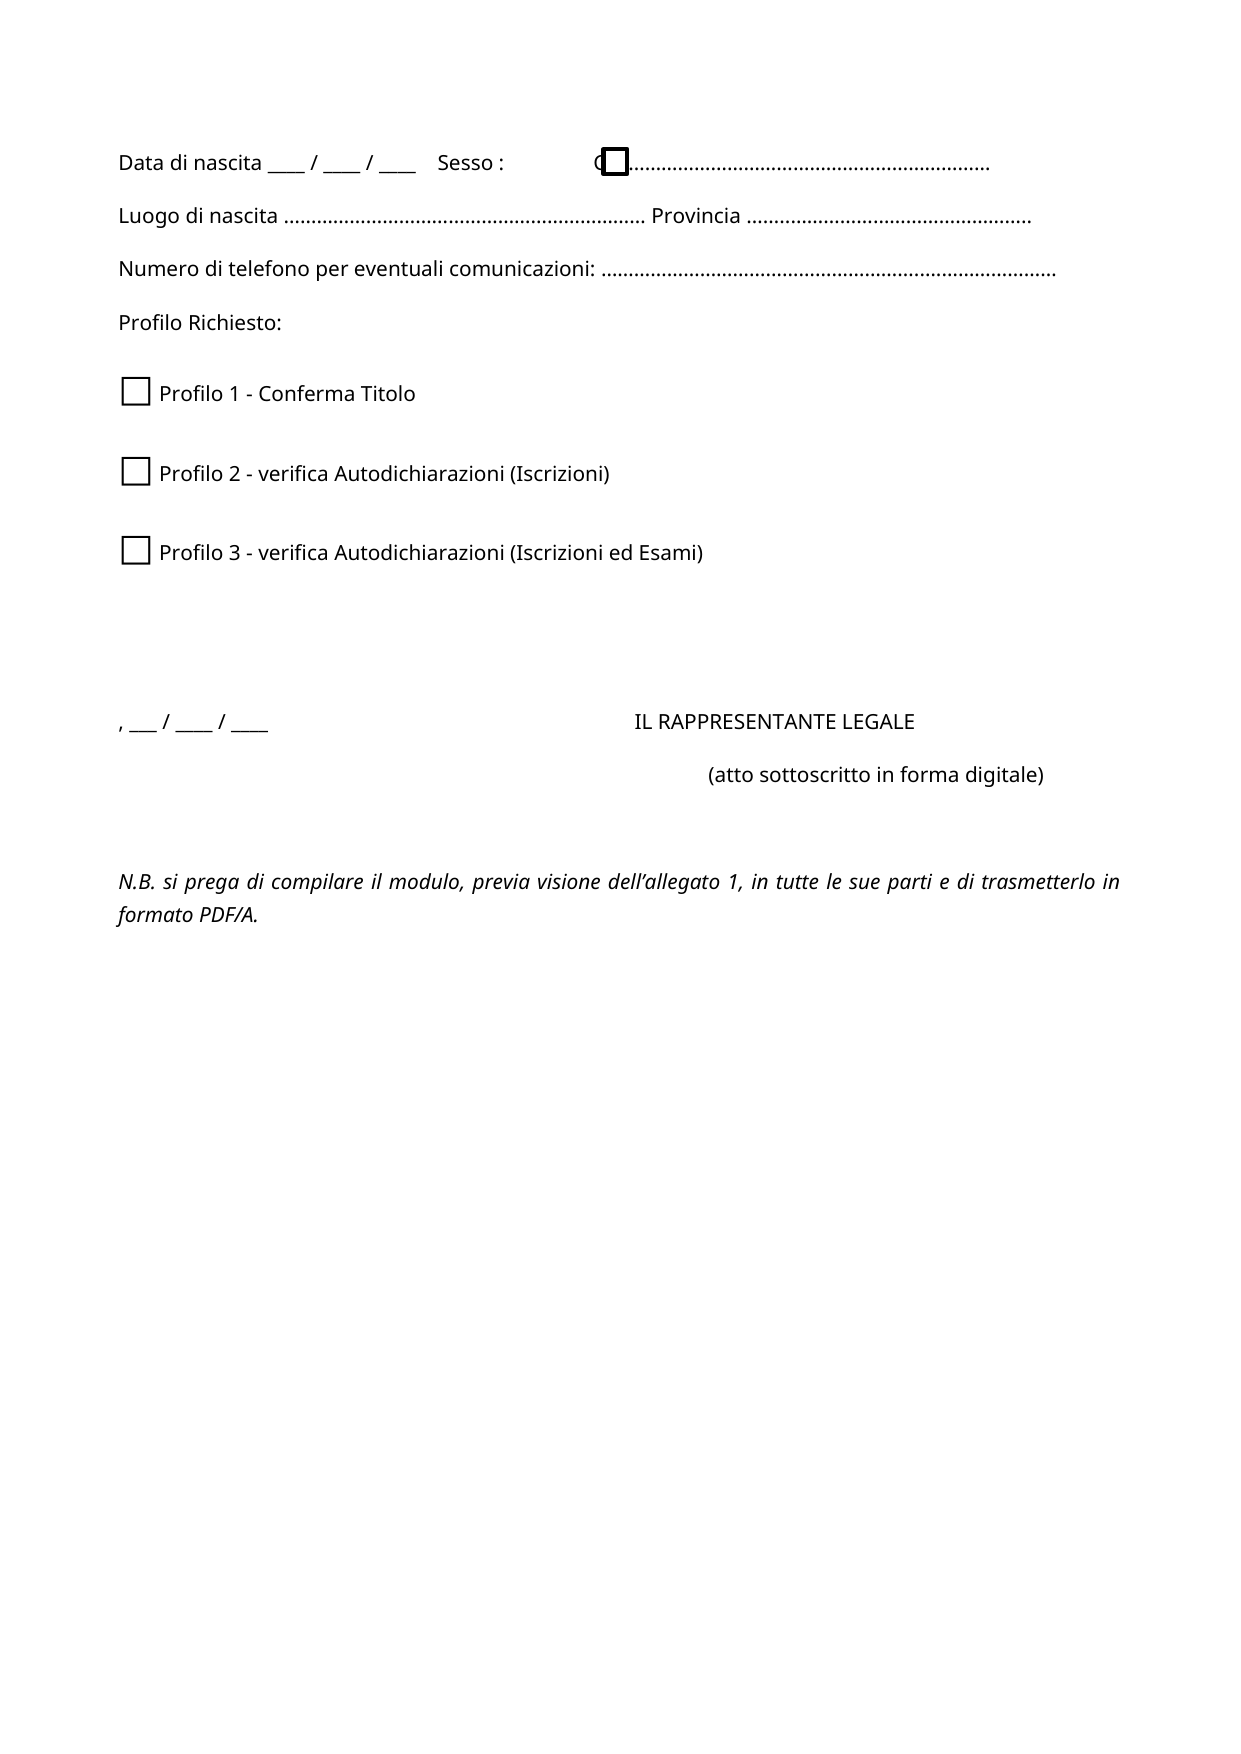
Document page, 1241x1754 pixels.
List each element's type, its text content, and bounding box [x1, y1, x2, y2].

text Profilo Richiesto: [118, 308, 1122, 336]
text □ Profilo 2 - verifica Autodichiarazioni (Iscrizioni) [118, 441, 1122, 492]
text , ___ / ____ / ____ IL RAPPRESENTANTE LEGALE [118, 707, 1122, 735]
text Data di nascita ____ / ____ / ____ Sesso : CF: ………………………………………………………… [118, 148, 601, 176]
text (atto sottoscritto in forma digitale) [118, 760, 1122, 789]
text Numero di telefono per eventuali comunicazioni: ………………………………………………….….………………… [118, 254, 1122, 283]
text □ Profilo 1 - Conferma Titolo [118, 361, 1122, 412]
text Data di nascita ____ / ____ / ____ Sesso : CF: ………………………………………………………… [629, 148, 1122, 176]
text N.B. si prega di compilare il modulo, previa visione dell’allegato 1, in tutte le sue parti e di trasmetterlo in formato PDF/A. [118, 867, 1122, 928]
text □ Profilo 3 - verifica Autodichiarazioni (Iscrizioni ed Esami) [118, 520, 1122, 571]
text Luogo di nascita ………………………………………………………… Provincia ……..…………………………………….. [118, 201, 1122, 229]
